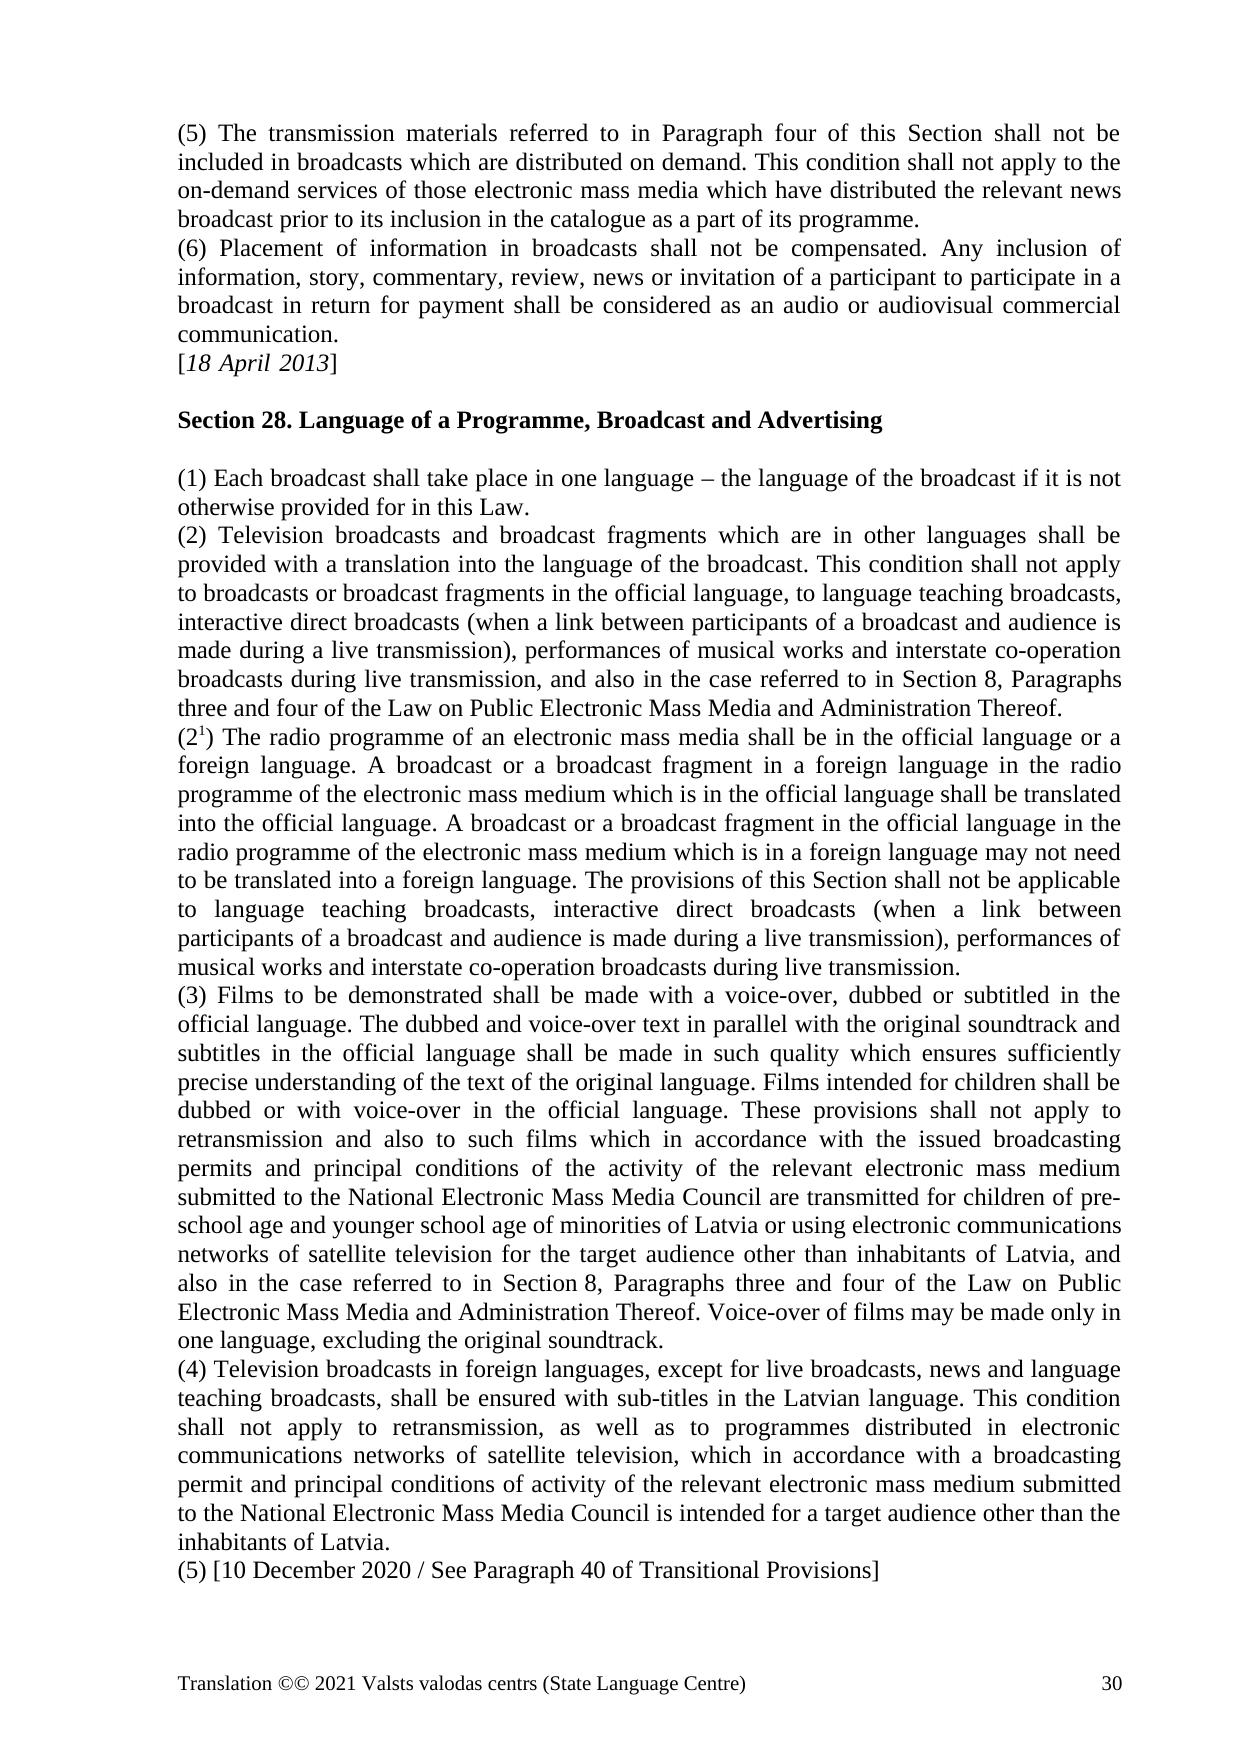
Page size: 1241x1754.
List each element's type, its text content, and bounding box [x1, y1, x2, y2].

text (6) Placement of information in broadcasts shall not be compensated. Any inclusion of information, story, commentary, review, news or invitation of a participant to participate in a broadcast in return for payment shall be considered as an audio or audiovisual commercial communication. [177, 233, 1122, 348]
text (5) [10 December 2020 / See Paragraph 40 of Transitional Provisions] [177, 1556, 1122, 1584]
text (3) Films to be demonstrated shall be made with a voice-over, dubbed or subtitled in the official language. The dubbed and voice-over text in parallel with the original soundtrack and subtitles in the official language shall be made in such quality which ensures sufficiently precise understanding of the text of the original language. Films intended for children shall be dubbed or with voice-over in the official language. These provisions shall not apply to retransmission and also to such films which in accordance with the issued broadcasting permits and principal conditions of the activity of the relevant electronic mass medium submitted to the National Electronic Mass Media Council are transmitted for children of pre-school age and younger school age of minorities of Latvia or using electronic communications networks of satellite television for the target audience other than inhabitants of Latvia, and also in the case referred to in Section 8, Paragraphs three and four of the Law on Public Electronic Mass Media and Administration Thereof. Voice-over of films may be made only in one language, excluding the original soundtrack. [177, 981, 1122, 1354]
text (4) Television broadcasts in foreign languages, except for live broadcasts, news and language teaching broadcasts, shall be ensured with sub-titles in the Latvian language. This condition shall not apply to retransmission, as well as to programmes distributed in electronic communications networks of satellite television, which in accordance with a broadcasting permit and principal conditions of activity of the relevant electronic mass medium submitted to the National Electronic Mass Media Council is intended for a target audience other than the inhabitants of Latvia. [177, 1354, 1122, 1556]
text [18 April 2013] [177, 348, 1122, 377]
text (5) The transmission materials referred to in Paragraph four of this Section shall not be included in broadcasts which are distributed on demand. This condition shall not apply to the on-demand services of those electronic mass media which have distributed the relevant news broadcast prior to its inclusion in the catalogue as a part of its programme. [177, 118, 1122, 233]
text (2) Television broadcasts and broadcast fragments which are in other languages shall be provided with a translation into the language of the broadcast. This condition shall not apply to broadcasts or broadcast fragments in the official language, to language teaching broadcasts, interactive direct broadcasts (when a link between participants of a broadcast and audience is made during a live transmission), performances of musical works and interstate co-operation broadcasts during live transmission, and also in the case referred to in Section 8, Paragraphs three and four of the Law on Public Electronic Mass Media and Administration Thereof. [177, 521, 1122, 722]
text Section 28. Language of a Programme, Broadcast and Advertising [177, 406, 1122, 434]
text (21) The radio programme of an electronic mass media shall be in the official language or a foreign language. A broadcast or a broadcast fragment in a foreign language in the radio programme of the electronic mass medium which is in the official language shall be translated into the official language. A broadcast or a broadcast fragment in the official language in the radio programme of the electronic mass medium which is in a foreign language may not need to be translated into a foreign language. The provisions of this Section shall not be applicable to language teaching broadcasts, interactive direct broadcasts (when a link between participants of a broadcast and audience is made during a live transmission), performances of musical works and interstate co-operation broadcasts during live transmission. [177, 722, 1122, 981]
text (1) Each broadcast shall take place in one language – the language of the broadcast if it is not otherwise provided for in this Law. [177, 463, 1122, 521]
